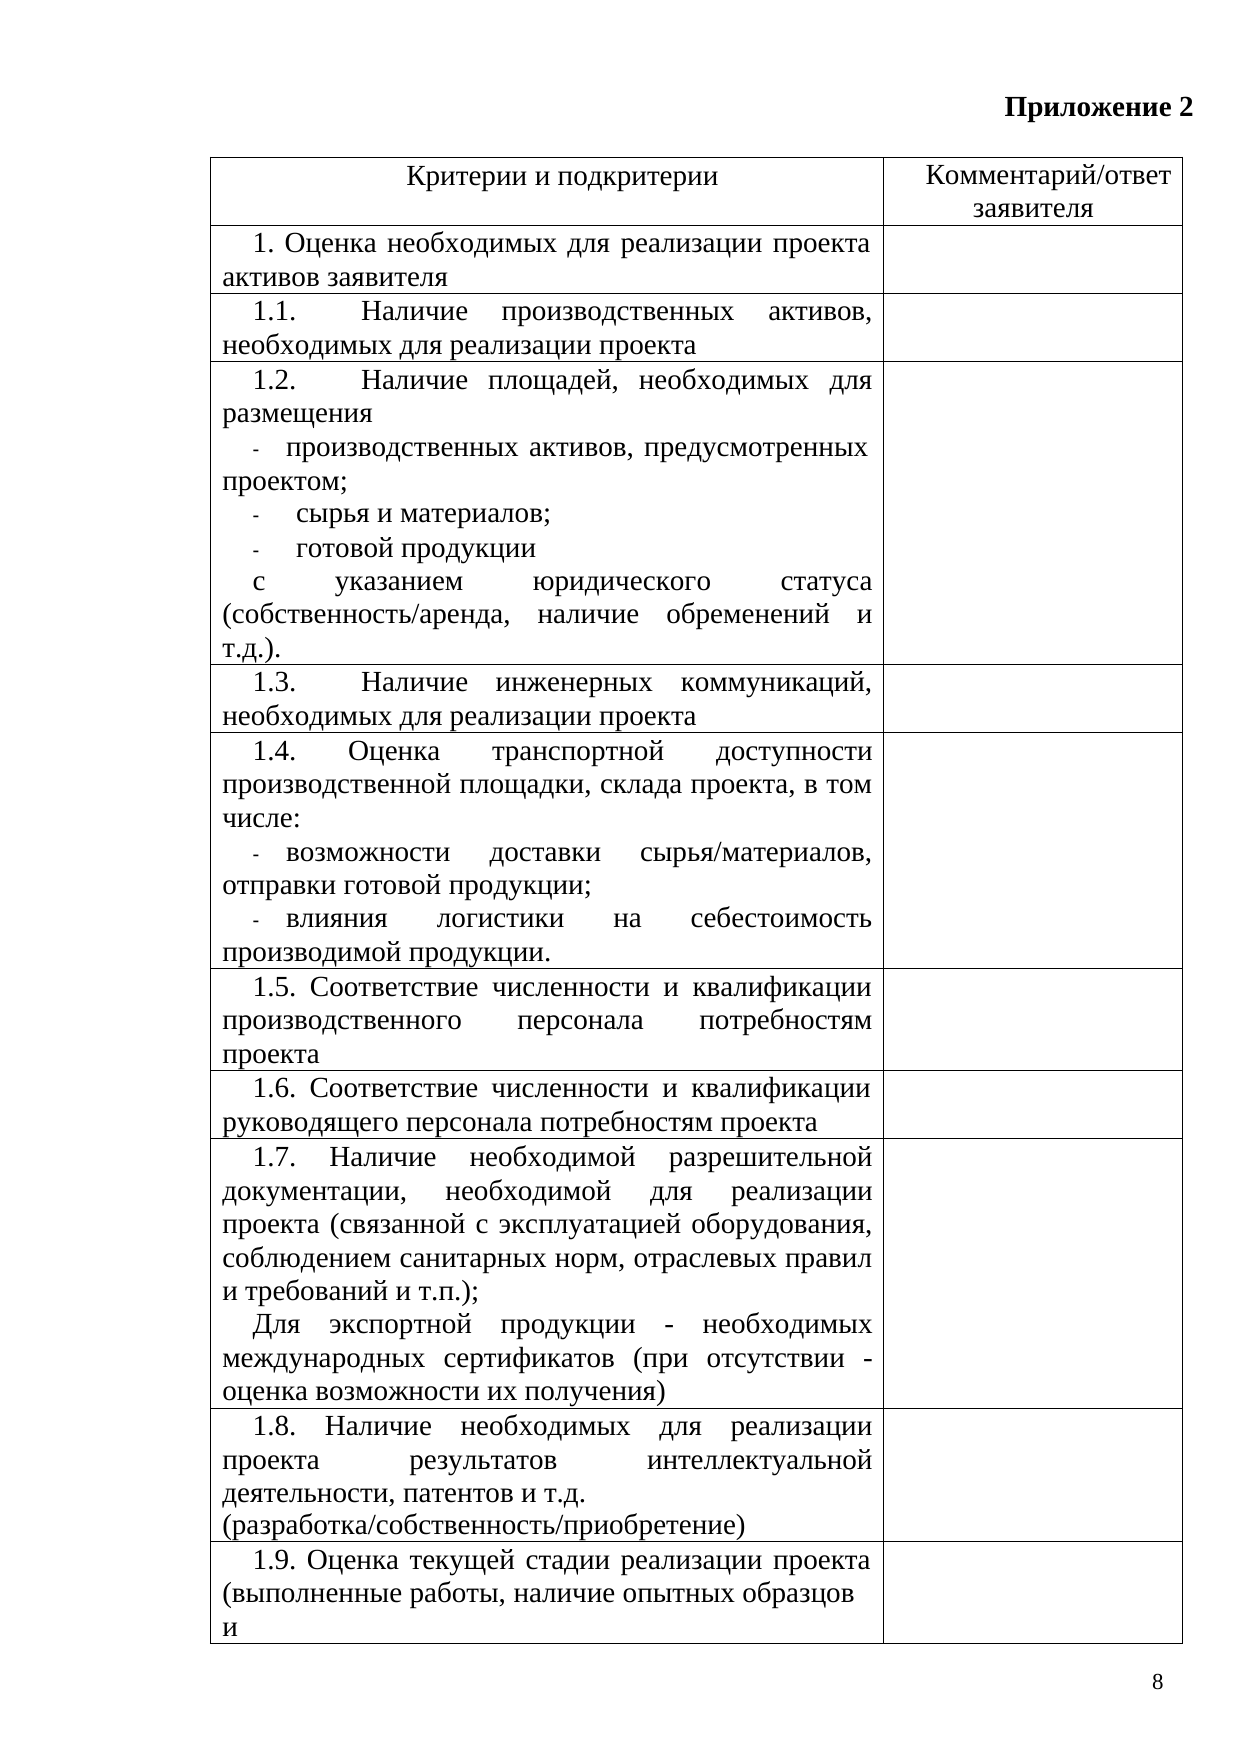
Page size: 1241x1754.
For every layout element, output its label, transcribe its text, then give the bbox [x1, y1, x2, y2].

table_cell [884, 362, 1182, 664]
table_header Комментарий/ответ заявителя [884, 158, 1182, 225]
table_cell [884, 226, 1182, 293]
table_cell 1.7. Наличие необходимой разрешительной документации, необходимой для реализации проекта (связанной с эксплуатацией оборудования, соблюдением санитарных норм, отраслевых правил и требований и т.п.); Для экспортной продукции - необходимых международных сертификатов (при отсутствии - оценка возможности их получения) [211, 1139, 883, 1407]
table_cell [884, 733, 1182, 968]
table_cell 1.1. Наличие производственных активов, необходимых для реализации проекта [211, 294, 883, 361]
table_header Критерии и подкритерии [211, 158, 883, 225]
table_cell 1.8. Наличие необходимых для реализации проекта результатов интеллектуальной деятельности, патентов и т.д. (разработка/собственность/приобретение) [211, 1409, 883, 1541]
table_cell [211, 1542, 883, 1643]
table_cell 1.4. Оценка транспортной доступности производственной площадки, склада проекта, в том числе: возможности доставки сырья/материалов, отправки готовой продукции; влияния логистики на себестоимость производимой продукции. [211, 733, 883, 968]
table_cell [884, 1071, 1182, 1138]
table_cell [884, 294, 1182, 361]
table_cell [884, 1139, 1182, 1407]
table_cell 1.6. Соответствие численности и квалификации руководящего персонала потребностям проекта [211, 1071, 883, 1138]
table_cell 1.3. Наличие инженерных коммуникаций, необходимых для реализации проекта [211, 665, 883, 732]
table_cell [884, 969, 1182, 1070]
table_cell 1. Оценка необходимых для реализации проекта активов заявителя [211, 226, 883, 293]
table_cell [884, 1542, 1182, 1643]
table_cell [884, 665, 1182, 732]
table_cell [884, 1409, 1182, 1541]
table_cell 1.5. Соответствие численности и квалификации производственного персонала потребностям проекта [211, 969, 883, 1070]
table_cell 1.2. Наличие площадей, необходимых для размещения производственных активов, предусмотренных проектом; сырья и материалов; готовой продукции с указанием юридического статуса (собственность/аренда, наличие обременений и т.д.). [211, 362, 883, 664]
subtitle Приложение 2 [175, 89, 1193, 123]
